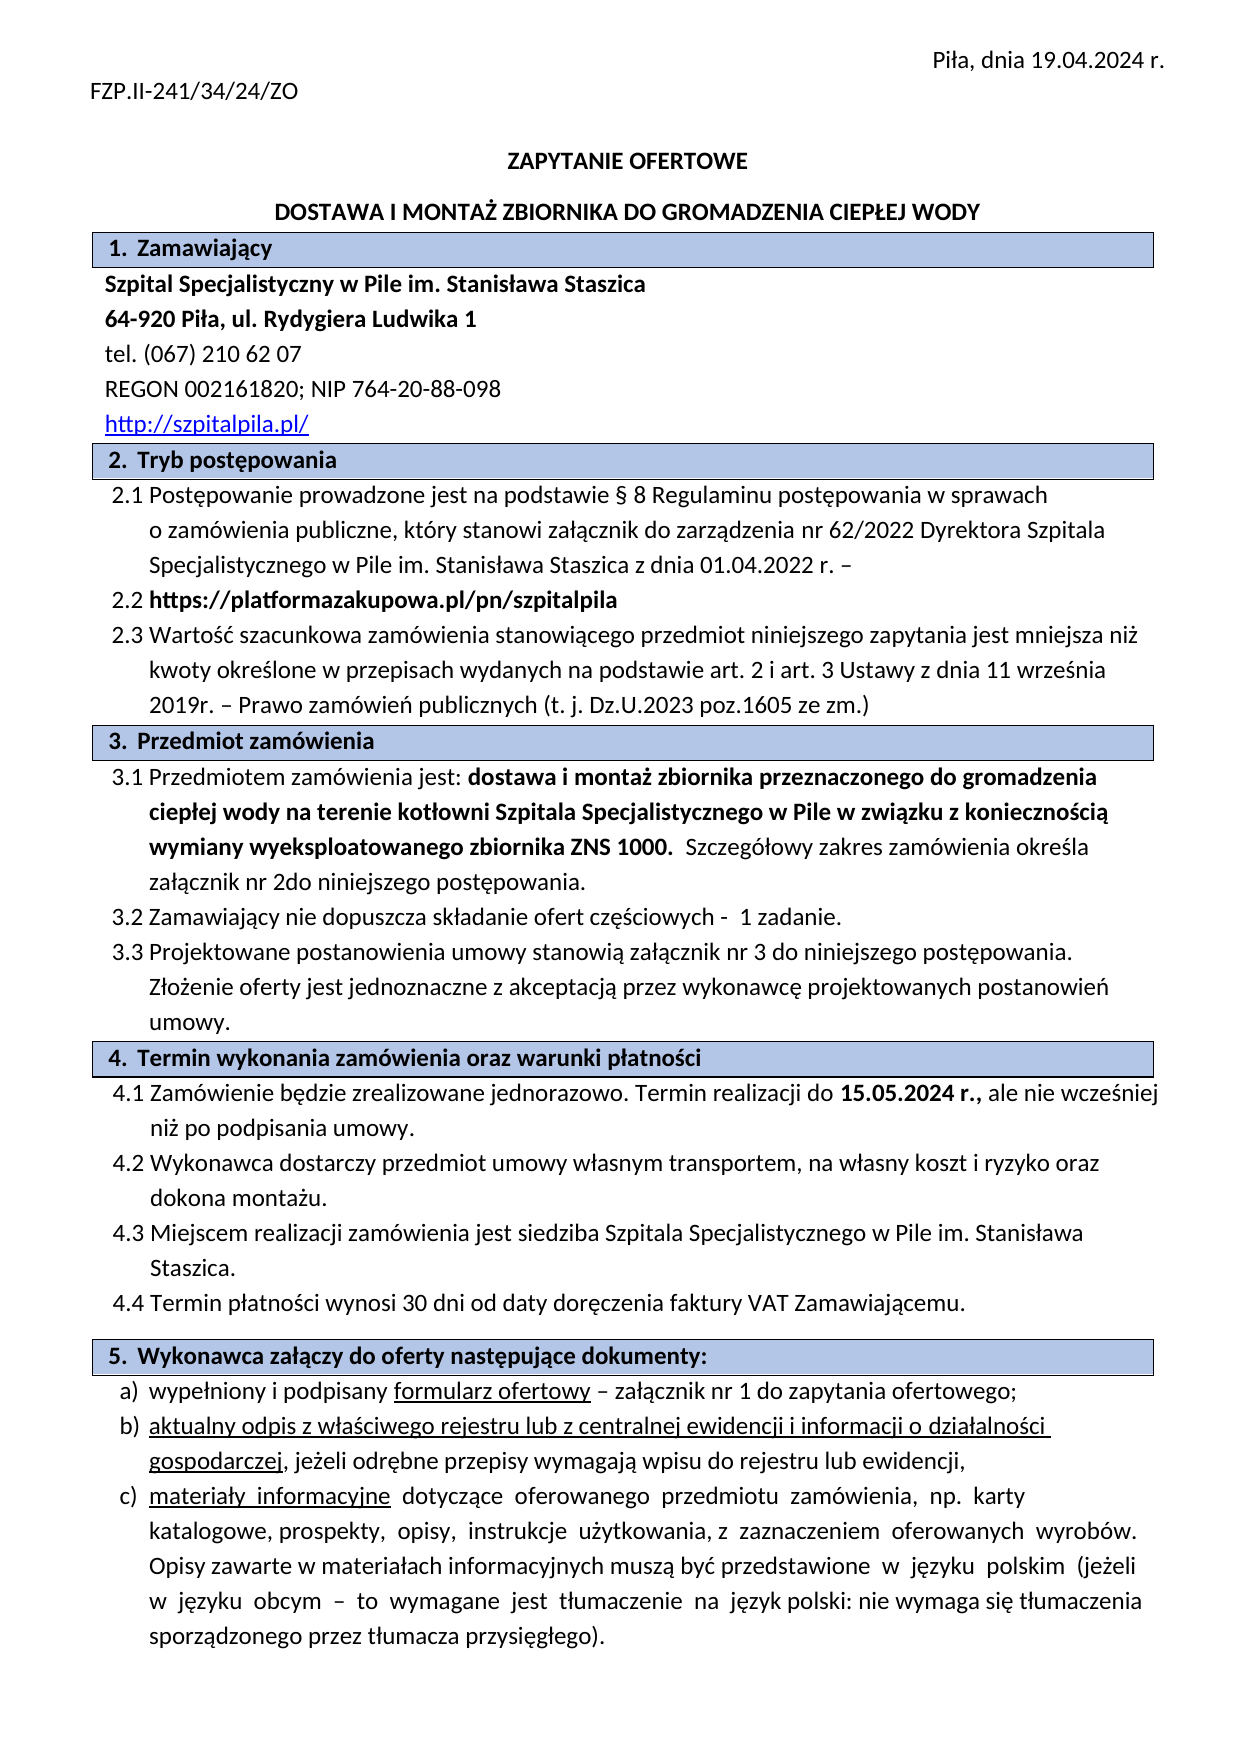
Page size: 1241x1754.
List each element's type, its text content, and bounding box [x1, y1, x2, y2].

list Wartość szacunkowa zamówienia stanowiącego przedmiot niniejszego zapytania jest mniejsza niż kwoty określone w przepisach wydanych na podstawie art. 2 i art. 3 Ustawy z dnia 11 września 2019r. – Prawo zamówień publicznych (t. j. Dz.U.2023 poz.1605 ze zm.) [111, 619, 1165, 720]
title Piła, dnia 19.04.2024 r. [75, 44, 1165, 75]
list wypełniony i podpisany formularz ofertowy – załącznik nr 1 do zapytania ofertowego; [119, 1376, 1165, 1406]
text DOSTAWA I MONTAŻ ZBIORNIKA DO GROMADZENIA CIEPŁEJ WODY [90, 197, 1165, 227]
table_header Zamawiający [93, 233, 1153, 267]
text REGON 002161820; NIP 764-20-88-098 [104, 373, 1165, 403]
text 64-920 Piła, ul. Rydygiera Ludwika 1 [104, 303, 1165, 333]
table_header Przedmiot zamówienia [93, 726, 1153, 760]
text FZP.II-241/34/24/ZO [90, 75, 1165, 105]
list Wykonawca dostarczy przedmiot umowy własnym transportem, na własny koszt i ryzyko oraz dokona montażu. [112, 1147, 1165, 1213]
text ZAPYTANIE OFERTOWE [90, 145, 1165, 175]
list aktualny odpis z właściwego rejestru lub z centralnej ewidencji i informacji o działalności gospodarczej, jeżeli odrębne przepisy wymagają wpisu do rejestru lub ewidencji, [119, 1411, 1150, 1476]
list Projektowane postanowienia umowy stanowią załącznik nr 3 do niniejszego postępowania. Złożenie oferty jest jednoznaczne z akceptacją przez wykonawcę projektowanych postanowień umowy. [112, 936, 1150, 1036]
list Zamawiający nie dopuszcza składanie ofert częściowych - 1 zadanie. [111, 901, 1150, 931]
list Zamówienie będzie zrealizowane jednorazowo. Termin realizacji do 15.05.2024 r., ale nie wcześniej niż po podpisania umowy. [112, 1077, 1165, 1143]
list Przedmiotem zamówienia jest: dostawa i montaż zbiornika przeznaczonego do gromadzenia ciepłej wody na terenie kotłowni Szpitala Specjalistycznego w Pile w związku z koniecznością wymiany wyeksploatowanego zbiornika ZNS 1000. Szczegółowy zakres zamówienia określa załącznik nr 2do niniejszego postępowania. [111, 761, 1150, 896]
list Postępowanie prowadzone jest na podstawie § 8 Regulaminu postępowania w sprawach o zamówienia publiczne, który stanowi załącznik do zarządzenia nr 62/2022 Dyrektora Szpitala Specjalistycznego w Pile im. Stanisława Staszica z dnia 01.04.2022 r. – [111, 480, 1150, 580]
list materiały informacyjne dotyczące oferowanego przedmiotu zamówienia, np. karty katalogowe, prospekty, opisy, instrukcje użytkowania, z zaznaczeniem oferowanych wyrobów. Opisy zawarte w materiałach informacyjnych muszą być przedstawione w języku polskim (jeżeli w języku obcym – to wymagane jest tłumaczenie na język polski: nie wymaga się tłumaczenia sporządzonego przez tłumacza przysięgłego). [119, 1481, 1150, 1651]
text http://szpitalpila.pl/ [104, 408, 1165, 438]
table_header Termin wykonania zamówienia oraz warunki płatności [93, 1042, 1153, 1076]
table_header Tryb postępowania [93, 444, 1153, 478]
text tel. (067) 210 62 07 [104, 338, 1165, 368]
list Miejscem realizacji zamówienia jest siedziba Szpitala Specjalistycznego w Pile im. Stanisława Staszica. [112, 1217, 1165, 1283]
text Szpital Specjalistyczny w Pile im. Stanisława Staszica [104, 268, 1165, 298]
table_header Wykonawca załączy do oferty następujące dokumenty: [93, 1340, 1153, 1374]
list https://platformazakupowa.pl/pn/szpitalpila [111, 584, 1150, 615]
list Termin płatności wynosi 30 dni od daty doręczenia faktury VAT Zamawiającemu. [112, 1287, 1165, 1318]
